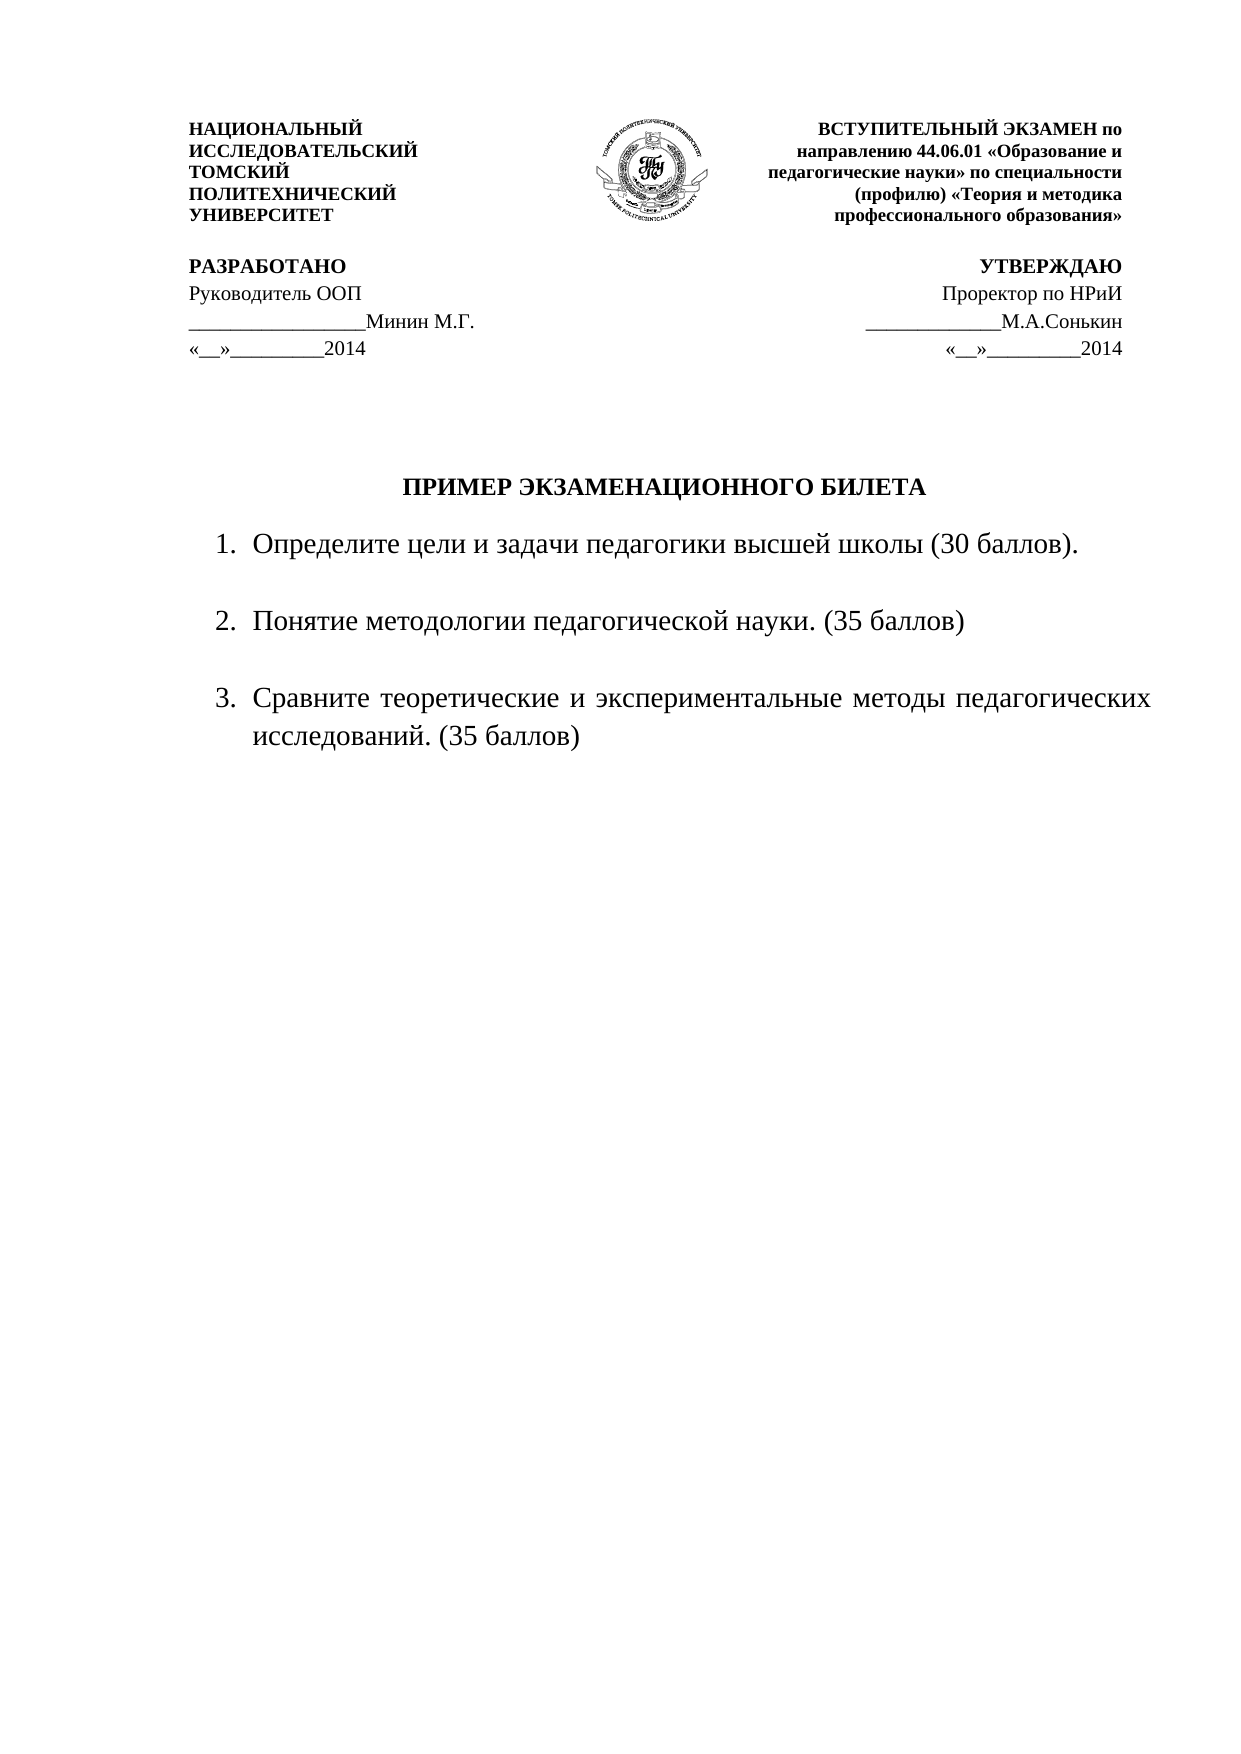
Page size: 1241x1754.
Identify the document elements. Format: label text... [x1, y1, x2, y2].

table_cell РАЗРАБОТАНО Руководитель ООП _________________Минин М.Г. «__»_________2014 [177, 226, 606, 364]
table_header [440, 118, 720, 226]
list Сравните теоретические и экспериментальные методы педагогических исследований. (35 баллов) [215, 680, 1152, 752]
table_header ВСТУПИТЕЛЬНЫЙ ЭКЗАМЕН по направлению 44.06.01 «Образование и педагогические науки» по специальности (профилю) «Теория и методика профессионального образования» [720, 118, 1133, 226]
list Понятие методологии педагогической науки. (35 баллов) [215, 603, 1152, 636]
list Определите цели и задачи педагогики высшей школы (30 баллов). [215, 526, 1152, 559]
text ПРИМЕР ЭКЗАМЕНАЦИОННОГО БИЛЕТА [177, 472, 1152, 501]
table_cell УТВЕРЖДАЮ Проректор по НРиИ _____________М.А.Сонькин «__»_________2014 [606, 226, 1133, 364]
table_header НАЦИОНАЛЬНЫЙ ИССЛЕДОВАТЕЛЬСКИЙ ТОМСКИЙ ПОЛИТЕХНИЧЕСКИЙ УНИВЕРСИТЕТ [177, 118, 439, 226]
